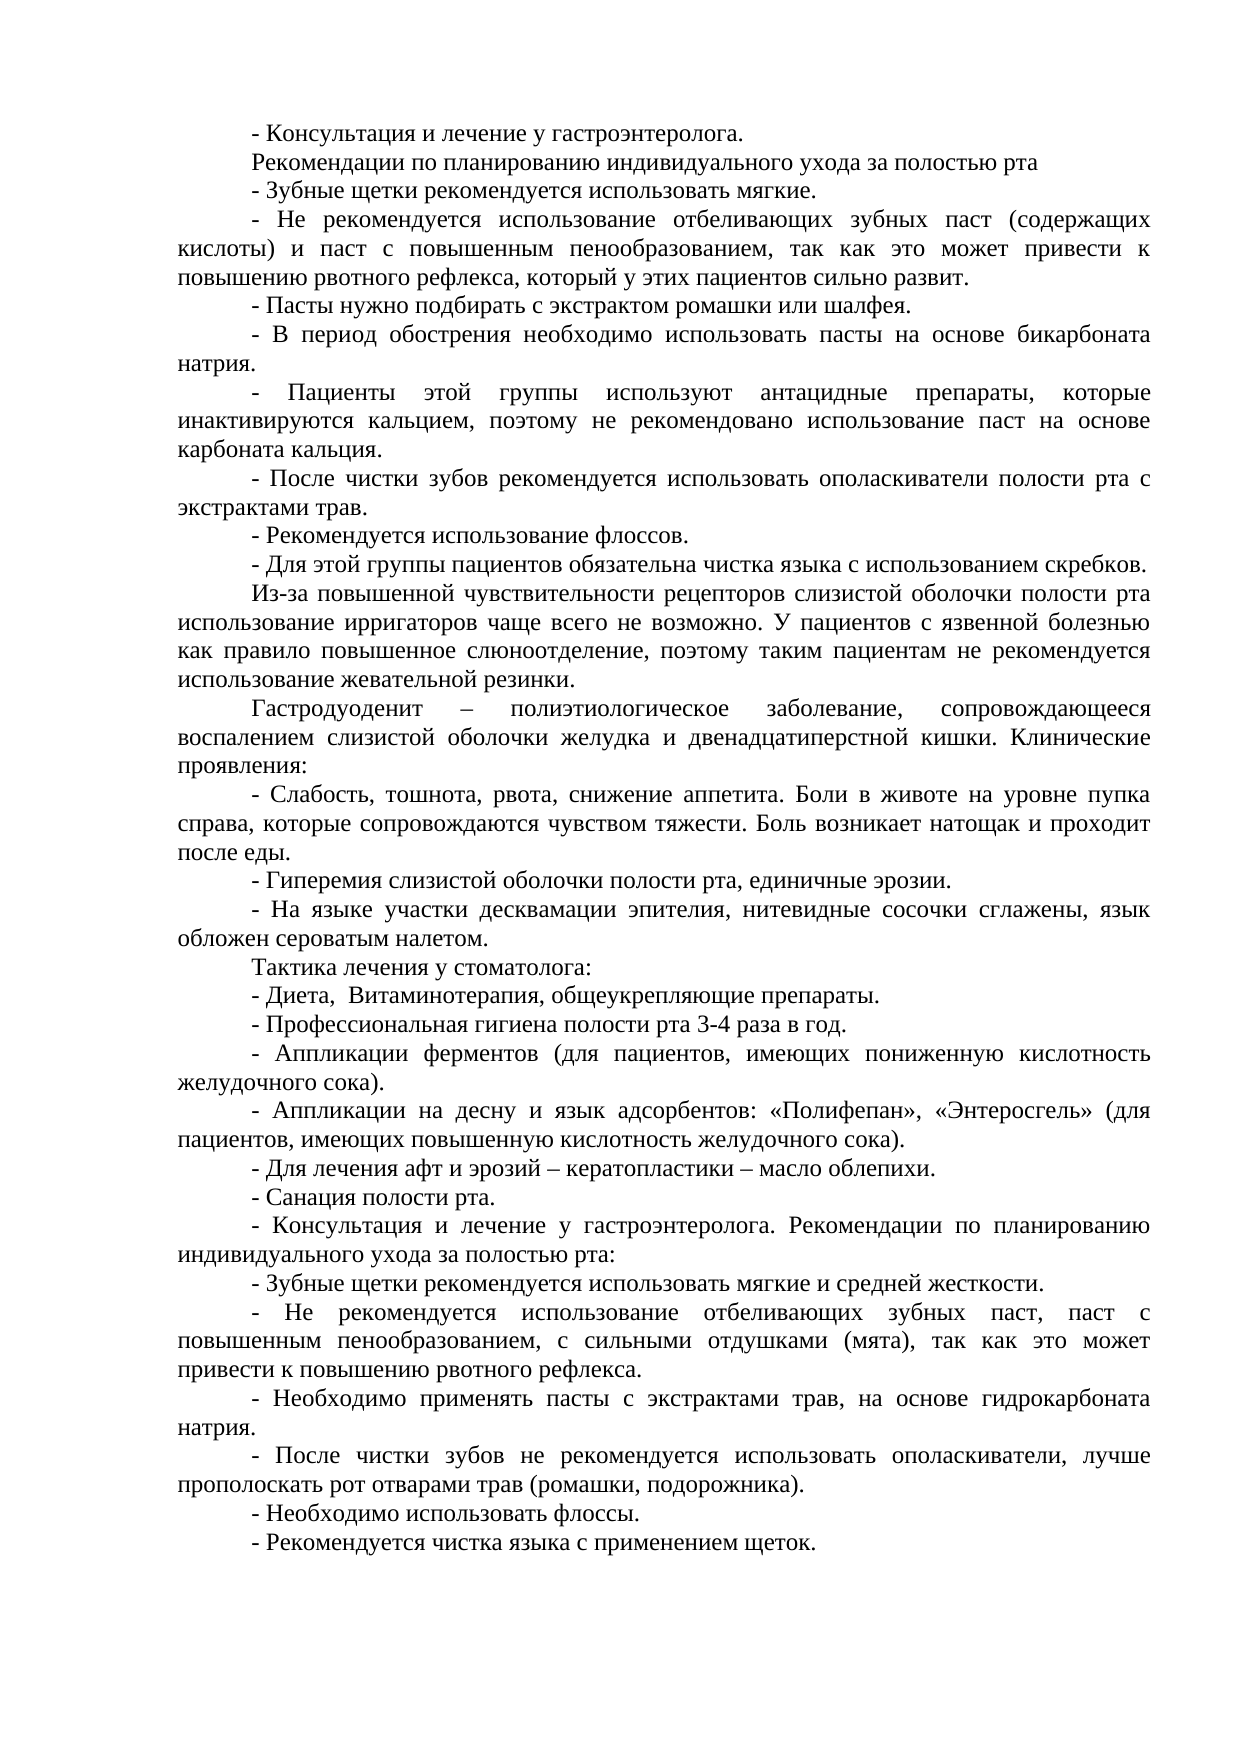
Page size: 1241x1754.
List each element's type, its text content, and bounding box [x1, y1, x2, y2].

text - Профессиональная гигиена полости рта 3-4 раза в год. [177, 1009, 1152, 1038]
text - Рекомендуется чистка языка с применением щеток. [177, 1527, 1152, 1556]
text Гастродуоденит – полиэтиологическое заболевание, сопровождающееся воспалением слизистой оболочки желудка и двенадцатиперстной кишки. Клинические проявления: [177, 693, 1152, 779]
text Из-за повышенной чувствительности рецепторов слизистой оболочки полости рта использование ирригаторов чаще всего не возможно. У пациентов с язвенной болезнью как правило повышенное слюноотделение, поэтому таким пациентам не рекомендуется использование жевательной резинки. [177, 578, 1152, 693]
text - Слабость, тошнота, рвота, снижение аппетита. Боли в животе на уровне пупка справа, которые сопровождаются чувством тяжести. Боль возникает натощак и проходит после еды. [177, 779, 1152, 866]
text - Пасты нужно подбирать с экстрактом ромашки или шалфея. [177, 291, 1152, 319]
text - После чистки зубов не рекомендуется использовать ополаскиватели, лучше прополоскать рот отварами трав (ромашки, подорожника). [177, 1441, 1152, 1498]
text - После чистки зубов рекомендуется использовать ополаскиватели полости рта с экстрактами трав. [177, 463, 1152, 521]
text - Гиперемия слизистой оболочки полости рта, единичные эрозии. [177, 866, 1152, 894]
text - Диета, Витаминотерапия, общеукрепляющие препараты. [177, 981, 1152, 1009]
text - Консультация и лечение у гастроэнтеролога. Рекомендации по планированию индивидуального ухода за полостью рта: [177, 1211, 1152, 1268]
text - Рекомендуется использование флоссов. [177, 521, 1152, 549]
text - Для этой группы пациентов обязательна чистка языка с использованием скребков. [177, 549, 1152, 578]
text - Санация полости рта. [177, 1182, 1152, 1211]
text - Зубные щетки рекомендуется использовать мягкие. [177, 176, 1152, 204]
text - Зубные щетки рекомендуется использовать мягкие и средней жесткости. [177, 1268, 1152, 1297]
text - В период обострения необходимо использовать пасты на основе бикарбоната натрия. [177, 319, 1152, 377]
text Тактика лечения у стоматолога: [177, 952, 1152, 981]
text - Аппликации ферментов (для пациентов, имеющих пониженную кислотность желудочного сока). [177, 1038, 1152, 1096]
text - Не рекомендуется использование отбеливающих зубных паст (содержащих кислоты) и паст с повышенным пенообразованием, так как это может привести к повышению рвотного рефлекса, который у этих пациентов сильно развит. [177, 204, 1152, 291]
text - Необходимо применять пасты с экстрактами трав, на основе гидрокарбоната натрия. [177, 1383, 1152, 1441]
text - Не рекомендуется использование отбеливающих зубных паст, паст с повышенным пенообразованием, с сильными отдушками (мята), так как это может привести к повышению рвотного рефлекса. [177, 1297, 1152, 1383]
text Рекомендации по планированию индивидуального ухода за полостью рта [177, 147, 1152, 176]
text - Необходимо использовать флоссы. [177, 1498, 1152, 1527]
text - Для лечения афт и эрозий – кератопластики – масло облепихи. [177, 1153, 1152, 1182]
text - На языке участки десквамации эпителия, нитевидные сосочки сглажены, язык обложен сероватым налетом. [177, 894, 1152, 952]
text - Консультация и лечение у гастроэнтеролога. [177, 118, 1152, 147]
text - Аппликации на десну и язык адсорбентов: «Полифепан», «Энтеросгель» (для пациентов, имеющих повышенную кислотность желудочного сока). [177, 1096, 1152, 1153]
text - Пациенты этой группы используют антацидные препараты, которые инактивируются кальцием, поэтому не рекомендовано использование паст на основе карбоната кальция. [177, 377, 1152, 463]
